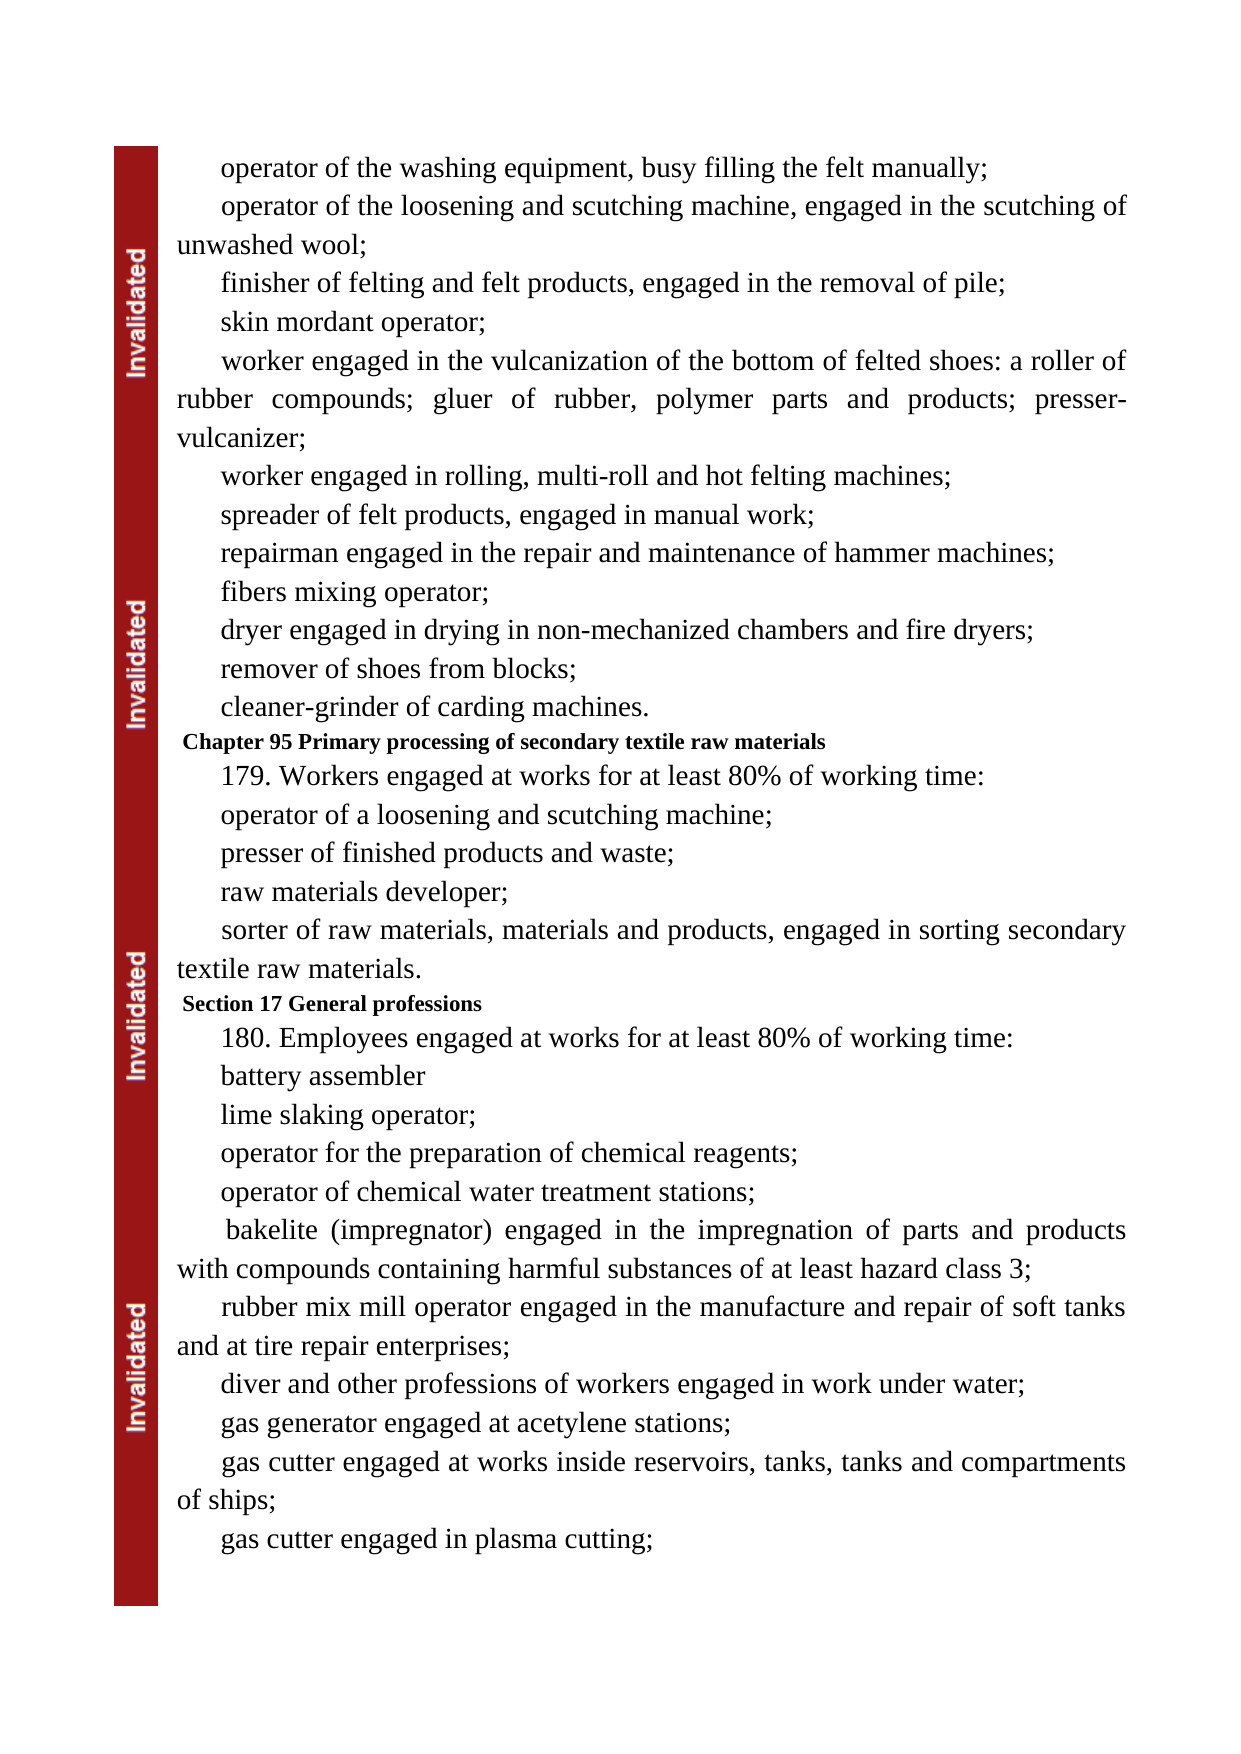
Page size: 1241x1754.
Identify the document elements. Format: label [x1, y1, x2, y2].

picture [114, 1554, 158, 1606]
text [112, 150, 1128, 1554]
picture [114, 146, 158, 150]
